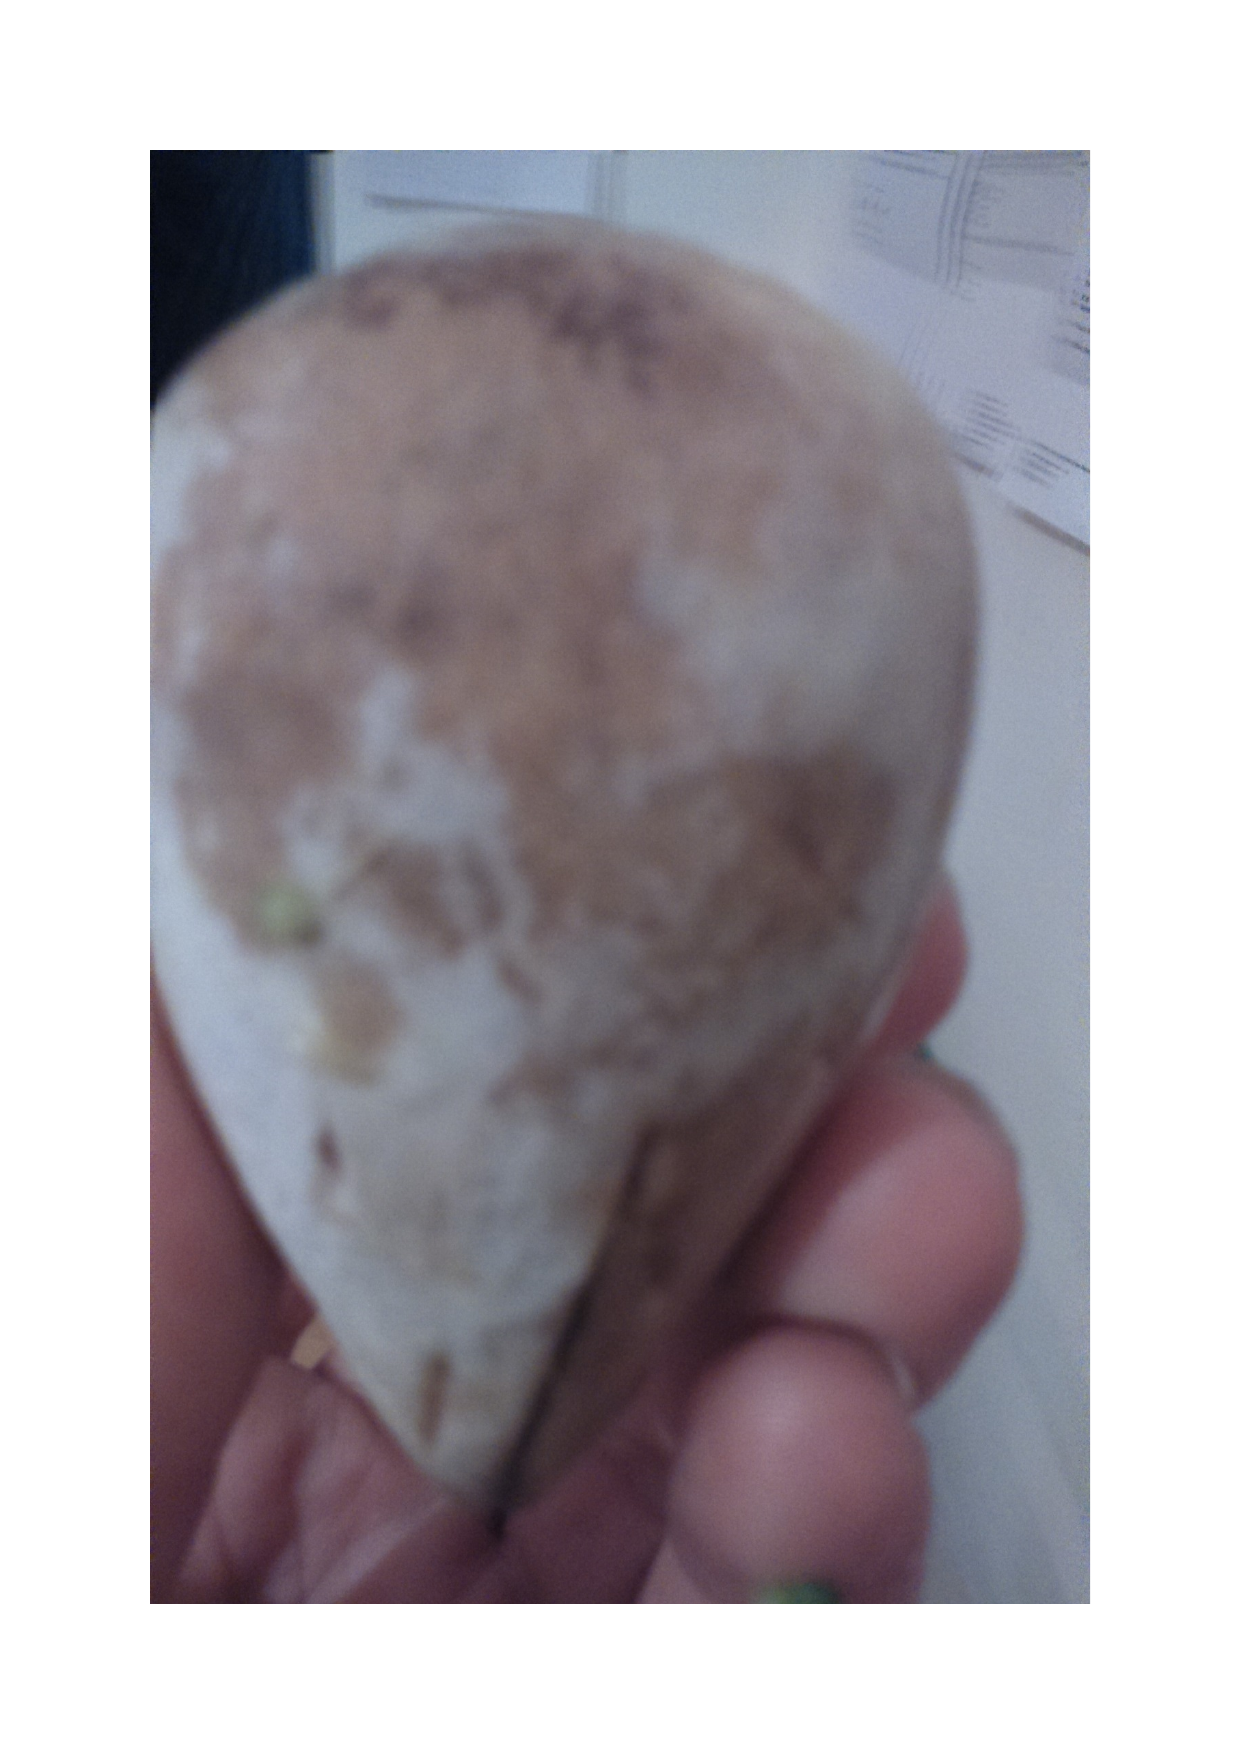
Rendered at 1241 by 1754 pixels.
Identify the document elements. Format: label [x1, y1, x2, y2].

picture [150, 150, 1091, 1604]
